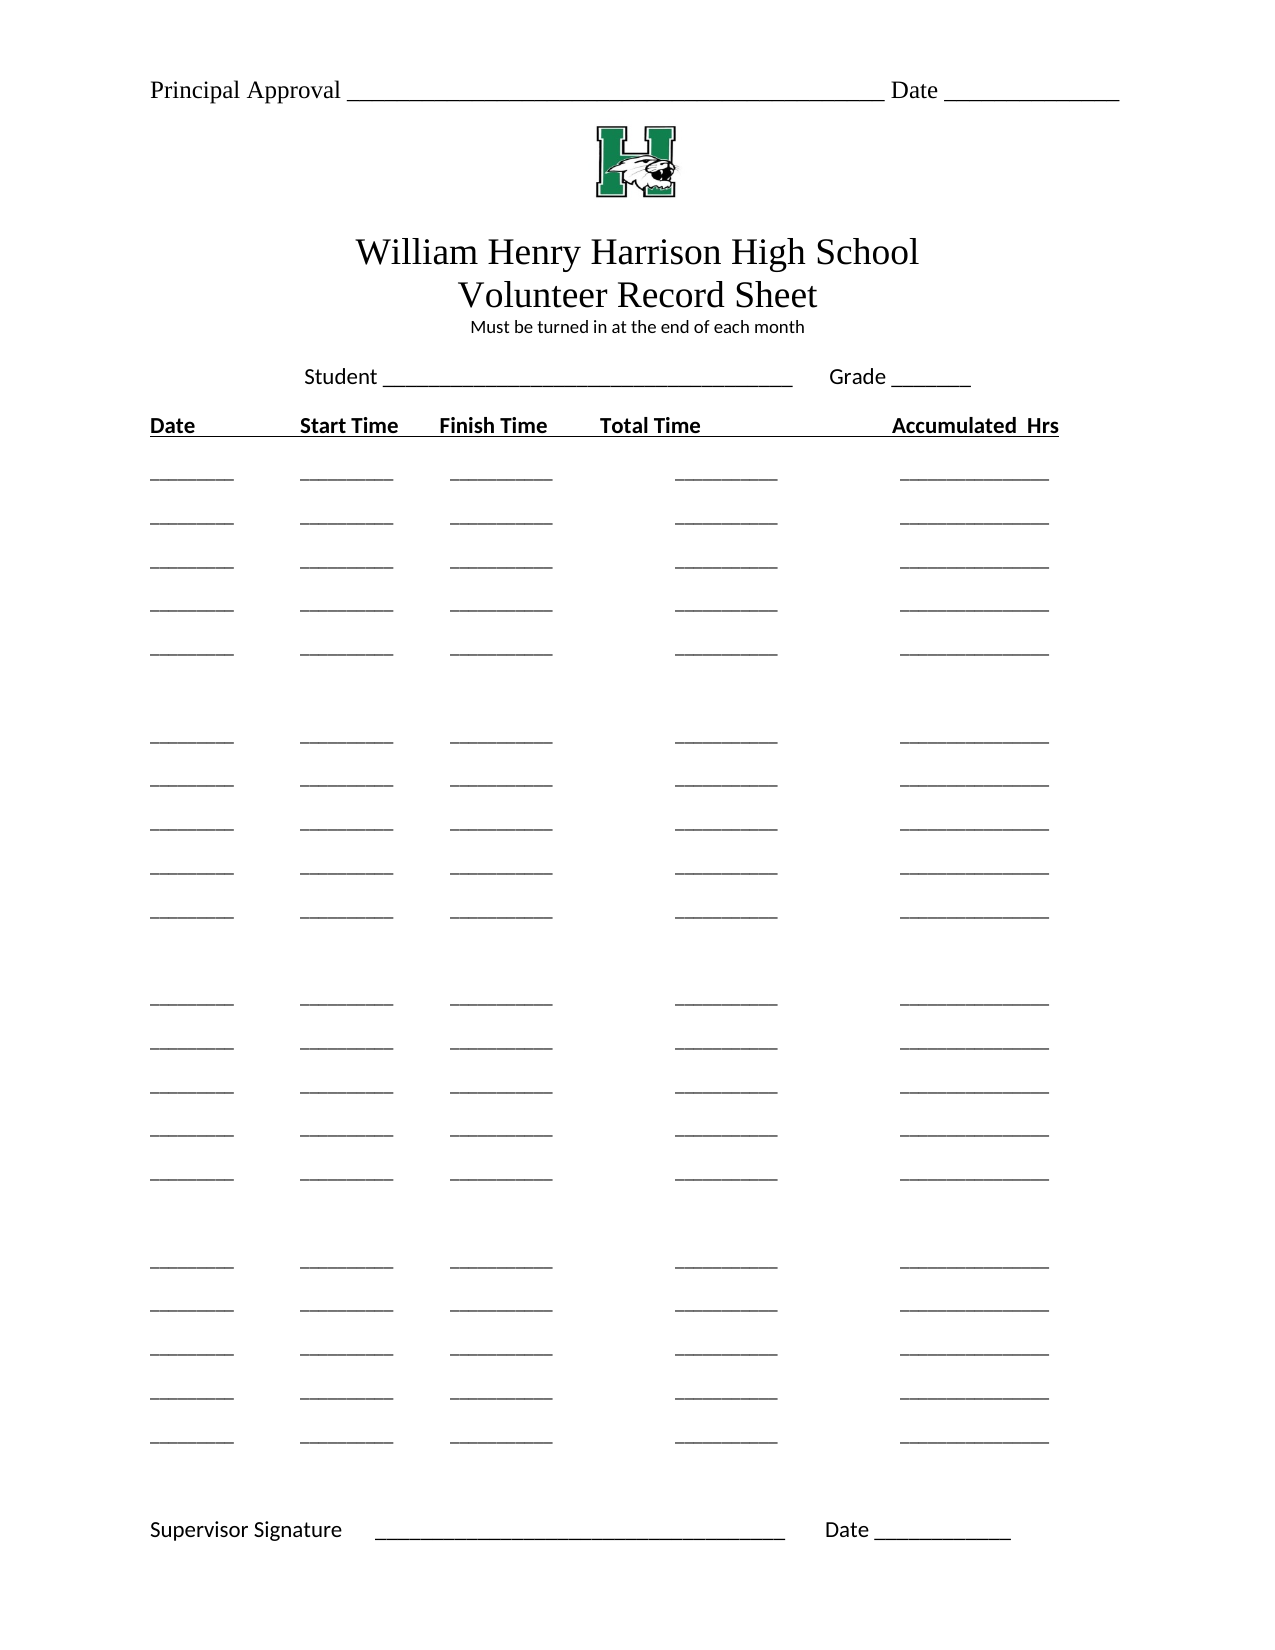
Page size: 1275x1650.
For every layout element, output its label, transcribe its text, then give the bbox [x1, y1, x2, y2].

text _________ __________ ___________ ___________ ________________ [150, 1291, 1125, 1314]
subtitle Volunteer Record Sheet [150, 272, 1125, 315]
text Principal Approval ___________________________________________ Date ______________ [150, 75, 1125, 104]
text _________ __________ ___________ ___________ ________________ [150, 810, 1125, 833]
text _________ __________ ___________ ___________ ________________ [150, 766, 1125, 789]
text _________ __________ ___________ ___________ ________________ [150, 1073, 1125, 1096]
text _________ __________ ___________ ___________ ________________ [150, 1160, 1125, 1183]
text Student ____________________________________ Grade _______ [150, 362, 1125, 391]
subtitle William Henry Harrison High School [150, 229, 1125, 272]
picture [588, 118, 687, 204]
text Must be turned in at the end of each month [150, 315, 1125, 338]
text _________ __________ ___________ ___________ ________________ [150, 1116, 1125, 1139]
text _________ __________ ___________ ___________ ________________ [150, 591, 1125, 614]
text _________ __________ ___________ ___________ ________________ [150, 1248, 1125, 1271]
text _________ __________ ___________ ___________ ________________ [150, 504, 1125, 527]
text _________ __________ ___________ ___________ ________________ [150, 985, 1125, 1008]
text _________ __________ ___________ ___________ ________________ [150, 1029, 1125, 1052]
text _________ __________ ___________ ___________ ________________ [150, 1379, 1125, 1402]
text _________ __________ ___________ ___________ ________________ [150, 723, 1125, 746]
text _________ __________ ___________ ___________ ________________ [150, 548, 1125, 571]
text _________ __________ ___________ ___________ ________________ [150, 1335, 1125, 1358]
text _________ __________ ___________ ___________ ________________ [150, 854, 1125, 877]
text _________ __________ ___________ ___________ ________________ [150, 635, 1125, 658]
text _________ __________ ___________ ___________ ________________ [150, 898, 1125, 921]
text Date Start Time Finish Time Total Time Accumulated Hrs [150, 411, 1125, 439]
text Supervisor Signature ____________________________________ Date ____________ [150, 1515, 1125, 1543]
text _________ __________ ___________ ___________ ________________ [150, 1423, 1125, 1446]
text _________ __________ ___________ ___________ ________________ [150, 460, 1125, 483]
